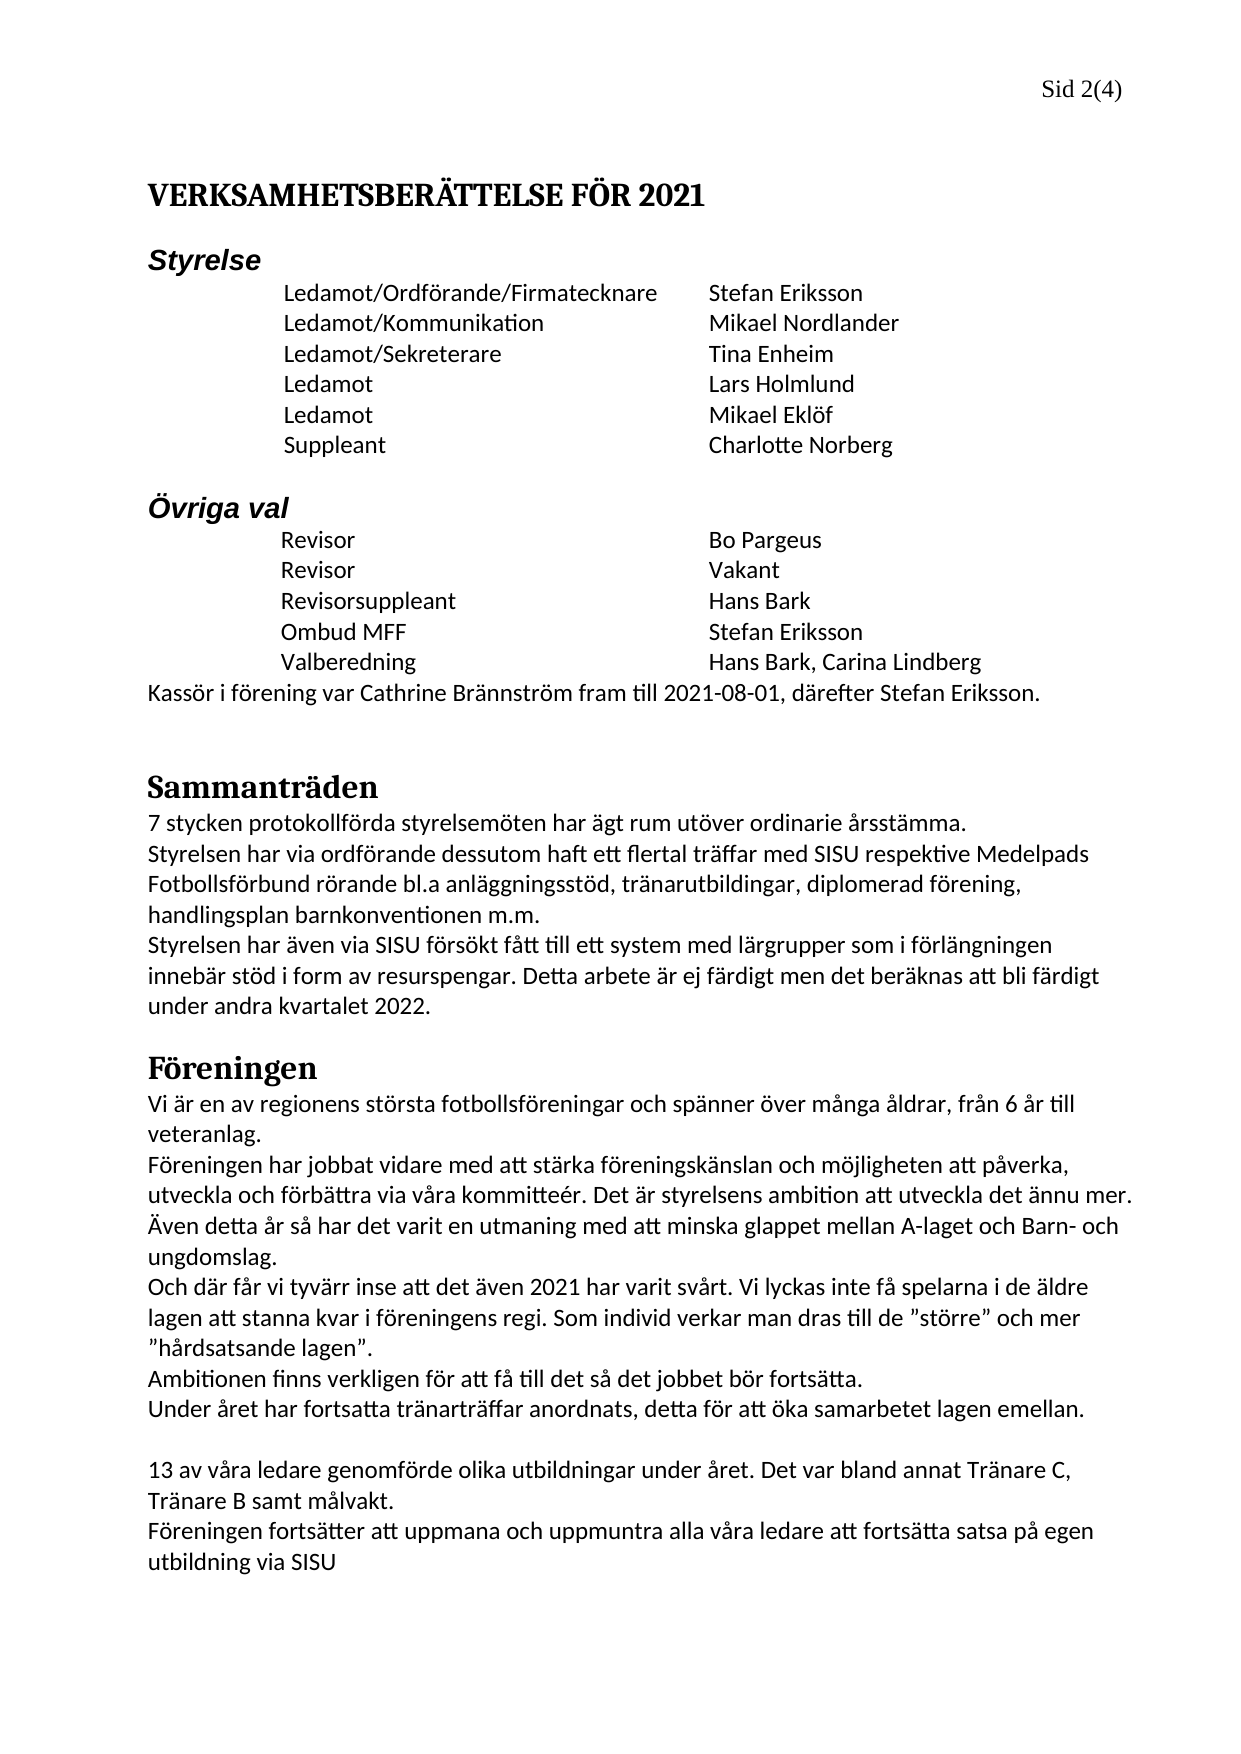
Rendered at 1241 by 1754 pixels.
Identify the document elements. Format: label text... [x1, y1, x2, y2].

text 13 av våra ledare genomförde olika utbildningar under året. Det var bland annat Tränare C, Tränare B samt målvakt. [148, 1454, 1137, 1515]
text Föreningen [148, 1050, 1137, 1088]
text Revisor Bo Pargeus [148, 524, 1122, 555]
text Ambitionen finns verkligen för att få till det så det jobbet bör fortsätta. [148, 1363, 1137, 1393]
text Ledamot Lars Holmlund [283, 368, 1122, 399]
text 7 stycken protokollförda styrelsemöten har ägt rum utöver ordinarie årsstämma. [148, 807, 1122, 838]
text Ombud MFF Stefan Eriksson [281, 616, 1122, 646]
text Övriga val [148, 491, 1122, 524]
text Och där får vi tyvärr inse att det även 2021 har varit svårt. Vi lyckas inte få spelarna i de äldre lagen att stanna kvar i föreningens regi. Som individ verkar man dras till de ”större” och mer ”hårdsatsande lagen”. [148, 1271, 1137, 1363]
text Ledamot Mikael Eklöf [283, 399, 1122, 429]
text Även detta år så har det varit en utmaning med att minska glappet mellan A-laget och Barn- och ungdomslag. [148, 1210, 1137, 1271]
text Under året har fortsatta tränarträffar anordnats, detta för att öka samarbetet lagen emellan. [148, 1393, 1137, 1424]
text Ledamot/Kommunikation Mikael Nordlander [283, 307, 1122, 338]
text Valberedning Hans Bark, Carina Lindberg [281, 646, 1122, 677]
text Sammanträden [148, 769, 1122, 807]
text Föreningen fortsätter att uppmana och uppmuntra alla våra ledare att fortsätta satsa på egen utbildning via SISU [148, 1515, 1137, 1576]
text Revisorsuppleant Hans Bark [281, 585, 1122, 616]
text Kassör i förening var Cathrine Brännström fram till 2021-08-01, därefter Stefan Eriksson. [148, 677, 1122, 707]
text Styrelse [148, 243, 1122, 277]
text Föreningen har jobbat vidare med att stärka föreningskänslan och möjligheten att påverka, utveckla och förbättra via våra kommitteér. Det är styrelsens ambition att utveckla det ännu mer. [148, 1149, 1137, 1210]
text Styrelsen har via ordförande dessutom haft ett flertal träffar med SISU respektive Medelpads Fotbollsförbund rörande bl.a anläggningsstöd, tränarutbildingar, diplomerad förening, handlingsplan barnkonventionen m.m. [148, 838, 1137, 929]
text Revisor Vakant [281, 555, 1122, 585]
text Suppleant Charlotte Norberg [283, 429, 1122, 460]
text Styrelsen har även via SISU försökt fått till ett system med lärgrupper som i förlängningen innebär stöd i form av resurspengar. Detta arbete är ej färdigt men det beräknas att bli färdigt under andra kvartalet 2022. [148, 929, 1137, 1021]
text Vi är en av regionens största fotbollsföreningar och spänner över många åldrar, från 6 år till veteranlag. [148, 1088, 1137, 1149]
text Ledamot/Ordförande/Firmatecknare Stefan Eriksson [283, 277, 1122, 307]
text Ledamot/Sekreterare Tina Enheim [283, 338, 1122, 368]
text VERKSAMHETSBERÄTTELSE FÖR 2021 [148, 176, 1122, 215]
